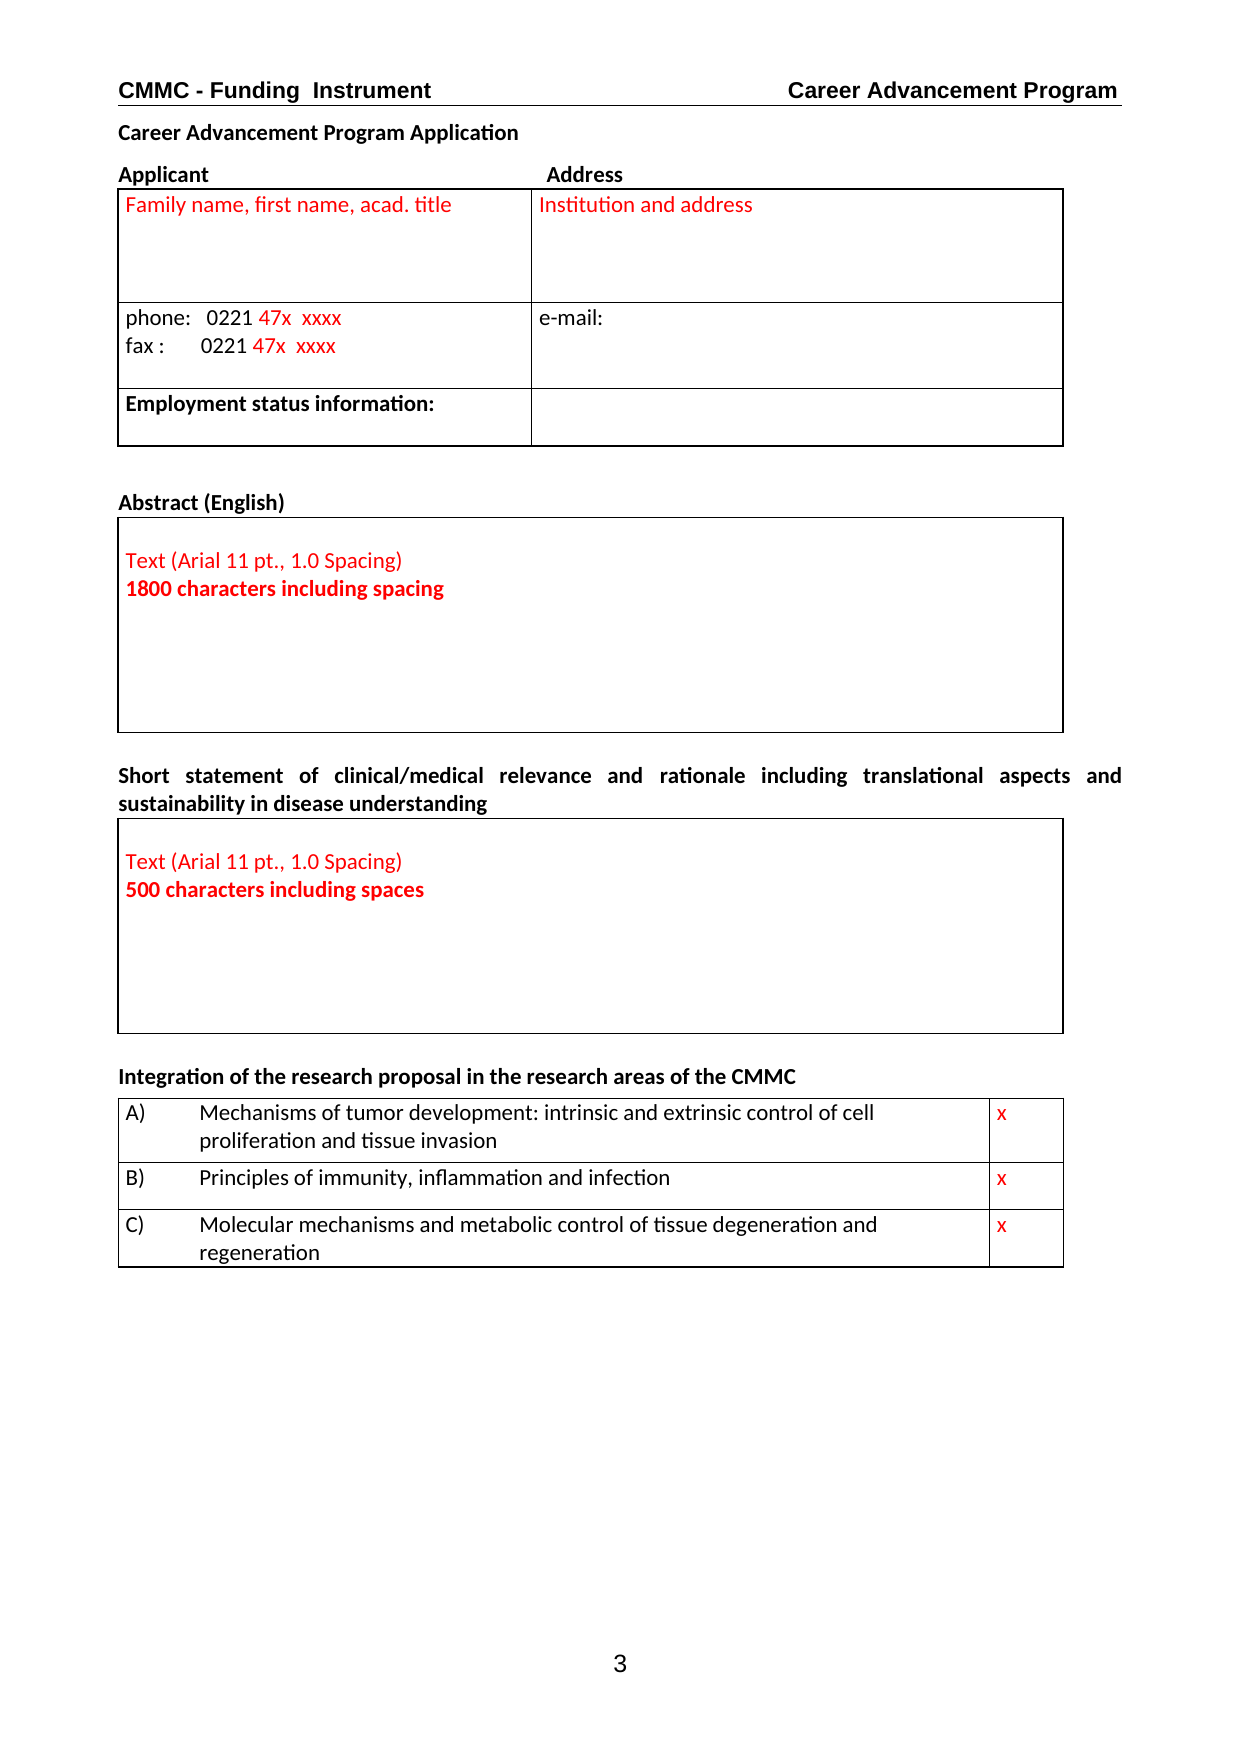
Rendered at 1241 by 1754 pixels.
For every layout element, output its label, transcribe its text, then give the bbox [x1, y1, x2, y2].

table_cell C) Molecular mechanisms and metabolic control of tissue degeneration and regeneration [119, 1210, 989, 1266]
table_cell [532, 389, 1062, 445]
table_header Family name, first name, acad. title [119, 190, 531, 302]
text Short statement of clinical/medical relevance and rationale including translational aspects and sustainability in disease understanding [118, 761, 1122, 817]
table_header x [990, 1099, 1063, 1162]
table_cell B) Principles of immunity, inflammation and infection [119, 1163, 989, 1209]
table_header A) Mechanisms of tumor development: intrinsic and extrinsic control of cell proliferation and tissue invasion [119, 1099, 989, 1162]
table_cell phone: 0221 47x xxxx fax : 0221 47x xxxx [119, 303, 531, 387]
subtitle Applicant Address [118, 160, 1122, 188]
table_cell x [990, 1163, 1063, 1209]
text Integration of the research proposal in the research areas of the CMMC [118, 1062, 1122, 1090]
table_header Text (Arial 11 pt., 1.0 Spacing) 1800 characters including spacing [119, 518, 1062, 732]
table_cell x [990, 1210, 1063, 1266]
table_header Text (Arial 11 pt., 1.0 Spacing) 500 characters including spaces [119, 819, 1062, 1033]
table_header Institution and address [532, 190, 1062, 302]
table_cell Employment status information: [119, 389, 531, 445]
table_cell e-mail: [532, 303, 1062, 387]
text Career Advancement Program Application [118, 118, 1122, 146]
text Abstract (English) [118, 488, 1122, 517]
